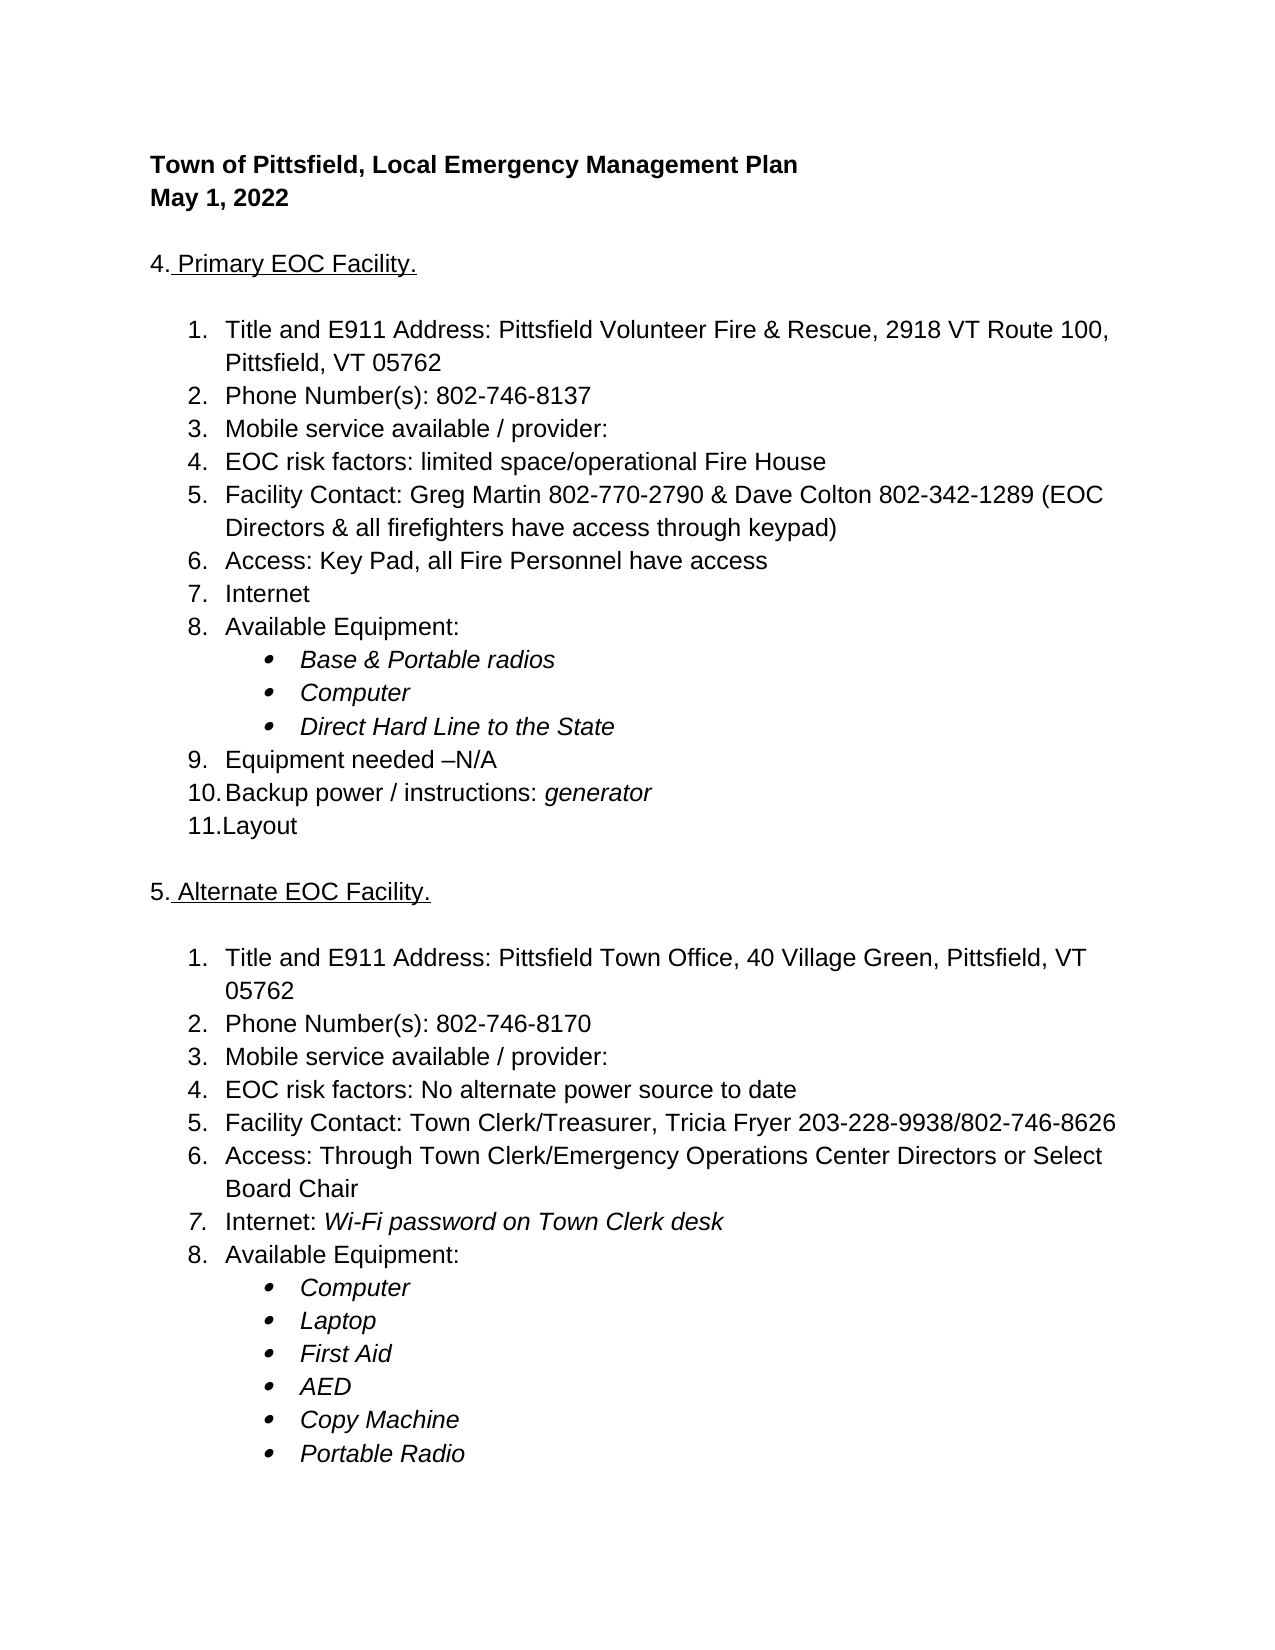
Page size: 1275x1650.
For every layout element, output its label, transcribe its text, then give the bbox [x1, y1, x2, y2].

list Phone Number(s): 802-746-8170 [187, 1009, 1125, 1038]
list Phone Number(s): 802-746-8137 [187, 381, 1125, 410]
list Mobile service available / provider: [187, 414, 1125, 443]
list Access: Key Pad, all Fire Personnel have access [187, 546, 1125, 575]
list Internet: Wi-Fi password on Town Clerk desk [187, 1207, 1125, 1236]
list EOC risk factors: limited space/operational Fire House [187, 447, 1125, 476]
list Available Equipment: [187, 612, 1125, 641]
list Title and E911 Address: Pittsfield Volunteer Fire & Rescue, 2918 VT Route 100, Pittsfield, VT 05762 [187, 315, 1125, 377]
list Copy Machine [262, 1406, 1125, 1434]
list Computer [262, 1273, 1125, 1302]
text Town of Pittsfield, Local Emergency Management Plan [150, 150, 1125, 179]
list Laptop [262, 1306, 1125, 1335]
list Mobile service available / provider: [187, 1042, 1125, 1071]
list Base & Portable radios [262, 645, 1125, 674]
text 5. Alternate EOC Facility. [150, 877, 1125, 906]
list AED [262, 1372, 1125, 1401]
text May 1, 2022 [150, 183, 1125, 212]
list Available Equipment: [187, 1240, 1125, 1269]
list Equipment needed –N/A [187, 745, 1125, 773]
list Direct Hard Line to the State [262, 712, 1125, 740]
list First Aid [262, 1339, 1125, 1368]
list EOC risk factors: No alternate power source to date [187, 1075, 1125, 1104]
text 11.Layout [187, 811, 1125, 839]
list Facility Contact: Town Clerk/Treasurer, Tricia Fryer 203-228-9938/802-746-8626 [187, 1108, 1125, 1137]
list Access: Through Town Clerk/Emergency Operations Center Directors or Select Board Chair [187, 1141, 1125, 1203]
list Backup power / instructions: generator [187, 778, 1125, 806]
text 4. Primary EOC Facility. [150, 249, 1125, 278]
list Title and E911 Address: Pittsfield Town Office, 40 Village Green, Pittsfield, VT 05762 [187, 943, 1125, 1004]
list Computer [262, 678, 1125, 707]
list Portable Radio [262, 1439, 1125, 1467]
list Facility Contact: Greg Martin 802-770-2790 & Dave Colton 802-342-1289 (EOC Directors & all firefighters have access through keypad) [187, 480, 1125, 542]
list Internet [187, 579, 1125, 608]
